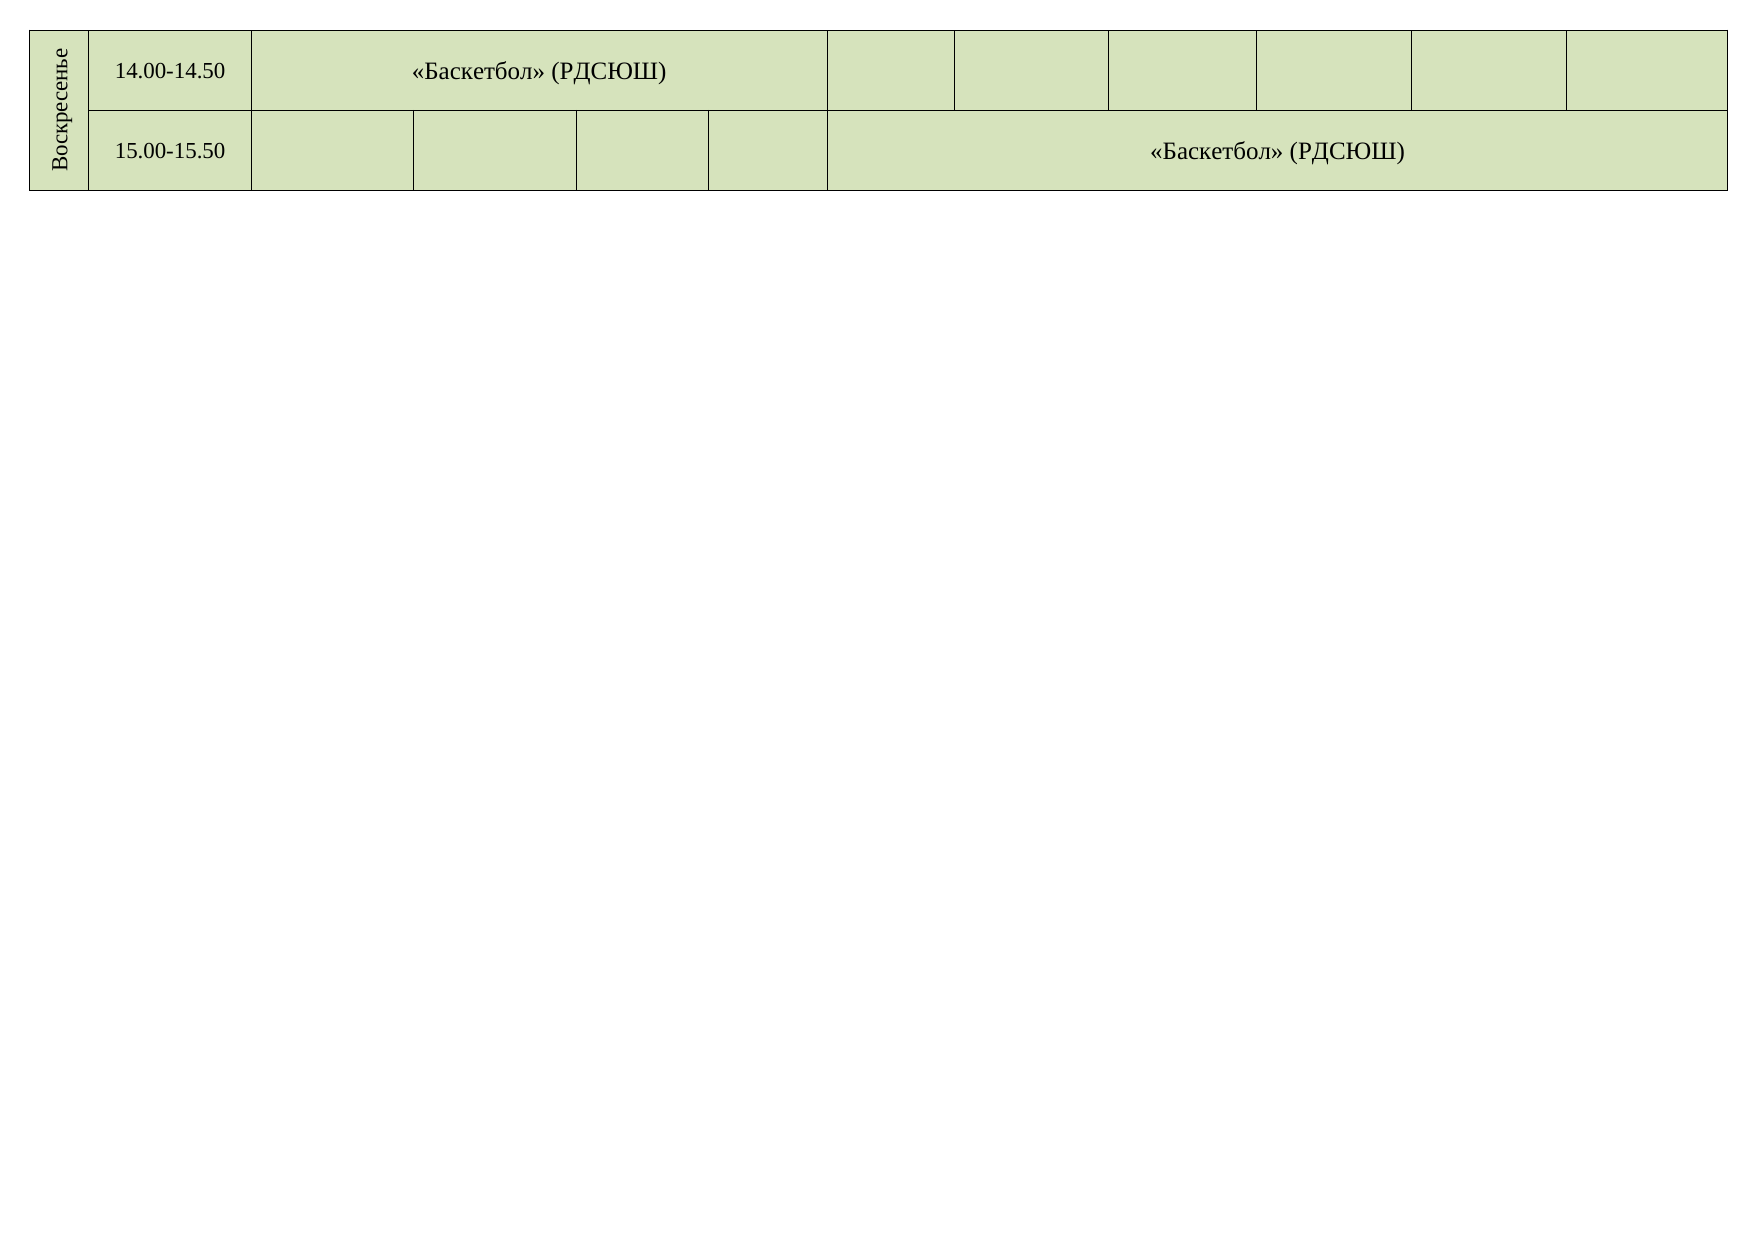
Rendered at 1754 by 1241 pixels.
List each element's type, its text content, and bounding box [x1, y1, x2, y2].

table_cell [577, 111, 708, 190]
table_cell 15.00-15.50 [89, 111, 251, 190]
table_cell [414, 111, 576, 190]
table_cell [1109, 31, 1256, 110]
table_cell [955, 31, 1108, 110]
table_cell [1567, 31, 1727, 110]
table_cell [1412, 31, 1566, 110]
table_cell [709, 111, 827, 190]
table_cell Воскресенье [30, 31, 88, 190]
table_cell [252, 111, 413, 190]
table_cell 14.00-14.50 [89, 31, 251, 110]
table_cell [1257, 31, 1411, 110]
table_cell «Баскетбол» (РДСЮШ) [828, 111, 1727, 190]
table_cell [828, 31, 954, 110]
table_cell «Баскетбол» (РДСЮШ) [252, 31, 827, 110]
